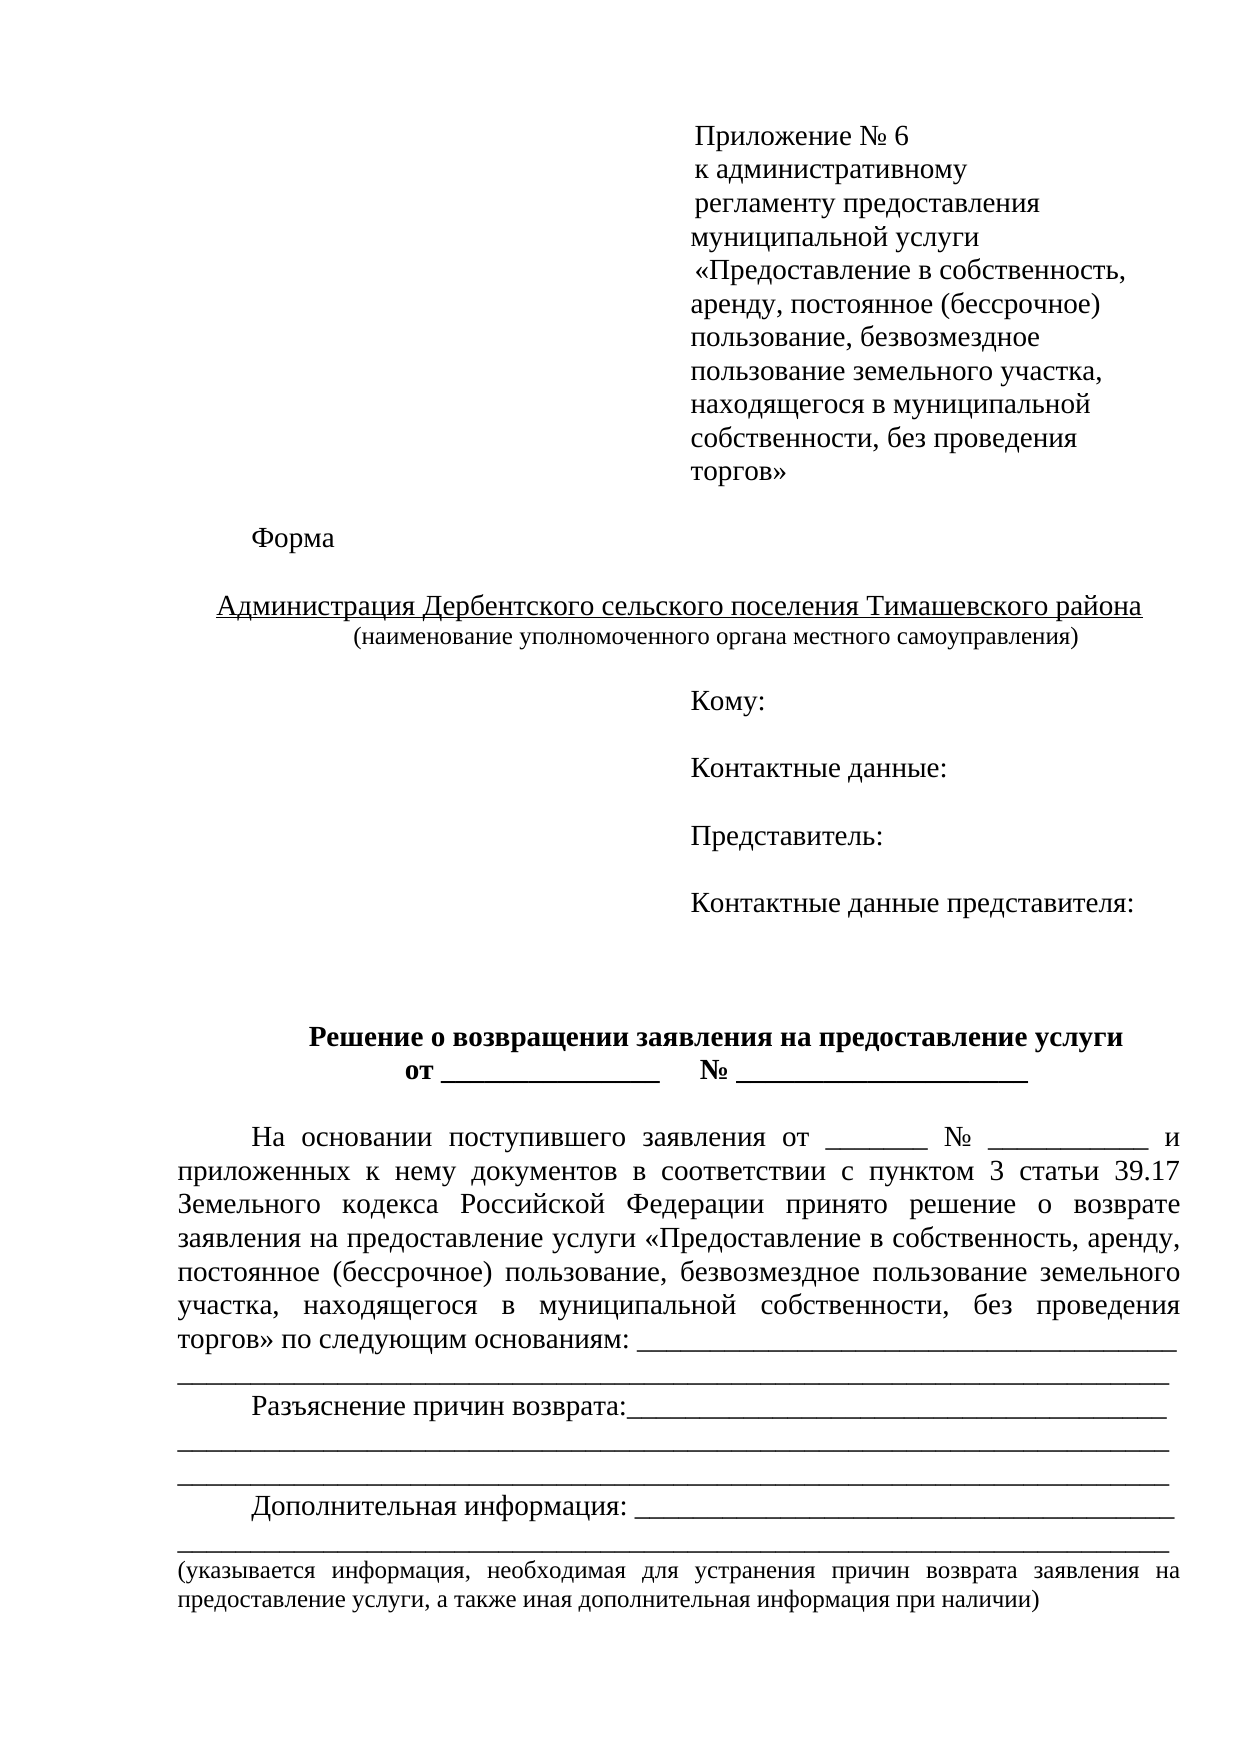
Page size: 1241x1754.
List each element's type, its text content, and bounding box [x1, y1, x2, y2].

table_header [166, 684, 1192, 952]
list ____________________________________________________________________ [177, 1354, 1181, 1388]
list Форма [177, 521, 1181, 554]
list от _______________ № ____________________ [177, 1052, 1181, 1086]
list Дополнительная информация: _____________________________________ [177, 1488, 1181, 1522]
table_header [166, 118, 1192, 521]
list ____________________________________________________________________ [177, 1455, 1181, 1488]
list Администрация Дербентского сельского поселения Тимашевского района [177, 588, 1181, 621]
list ____________________________________________________________________ [177, 1421, 1181, 1455]
list Разъяснение причин возврата:_____________________________________ [177, 1388, 1181, 1421]
list (наименование уполномоченного органа местного самоуправления) [177, 621, 1181, 650]
list ____________________________________________________________________ (указывается информация, необходимая для устранения причин возврата заявления на предоставление услуги, а также иная дополнительная информация при наличии) [177, 1522, 1181, 1613]
list Решение о возвращении заявления на предоставление услуги [177, 1019, 1181, 1052]
list На основании поступившего заявления от _______ № ___________ и приложенных к нему документов в соответствии с пунктом 3 статьи 39.17 Земельного кодекса Российской Федерации принято решение о возврате заявления на предоставление услуги «Предоставление в собственность, аренду, постоянное (бессрочное) пользование, безвозмездное пользование земельного участка, находящегося в муниципальной собственности, без проведения торгов» по следующим основаниям: _____________________________________ [177, 1119, 1181, 1354]
